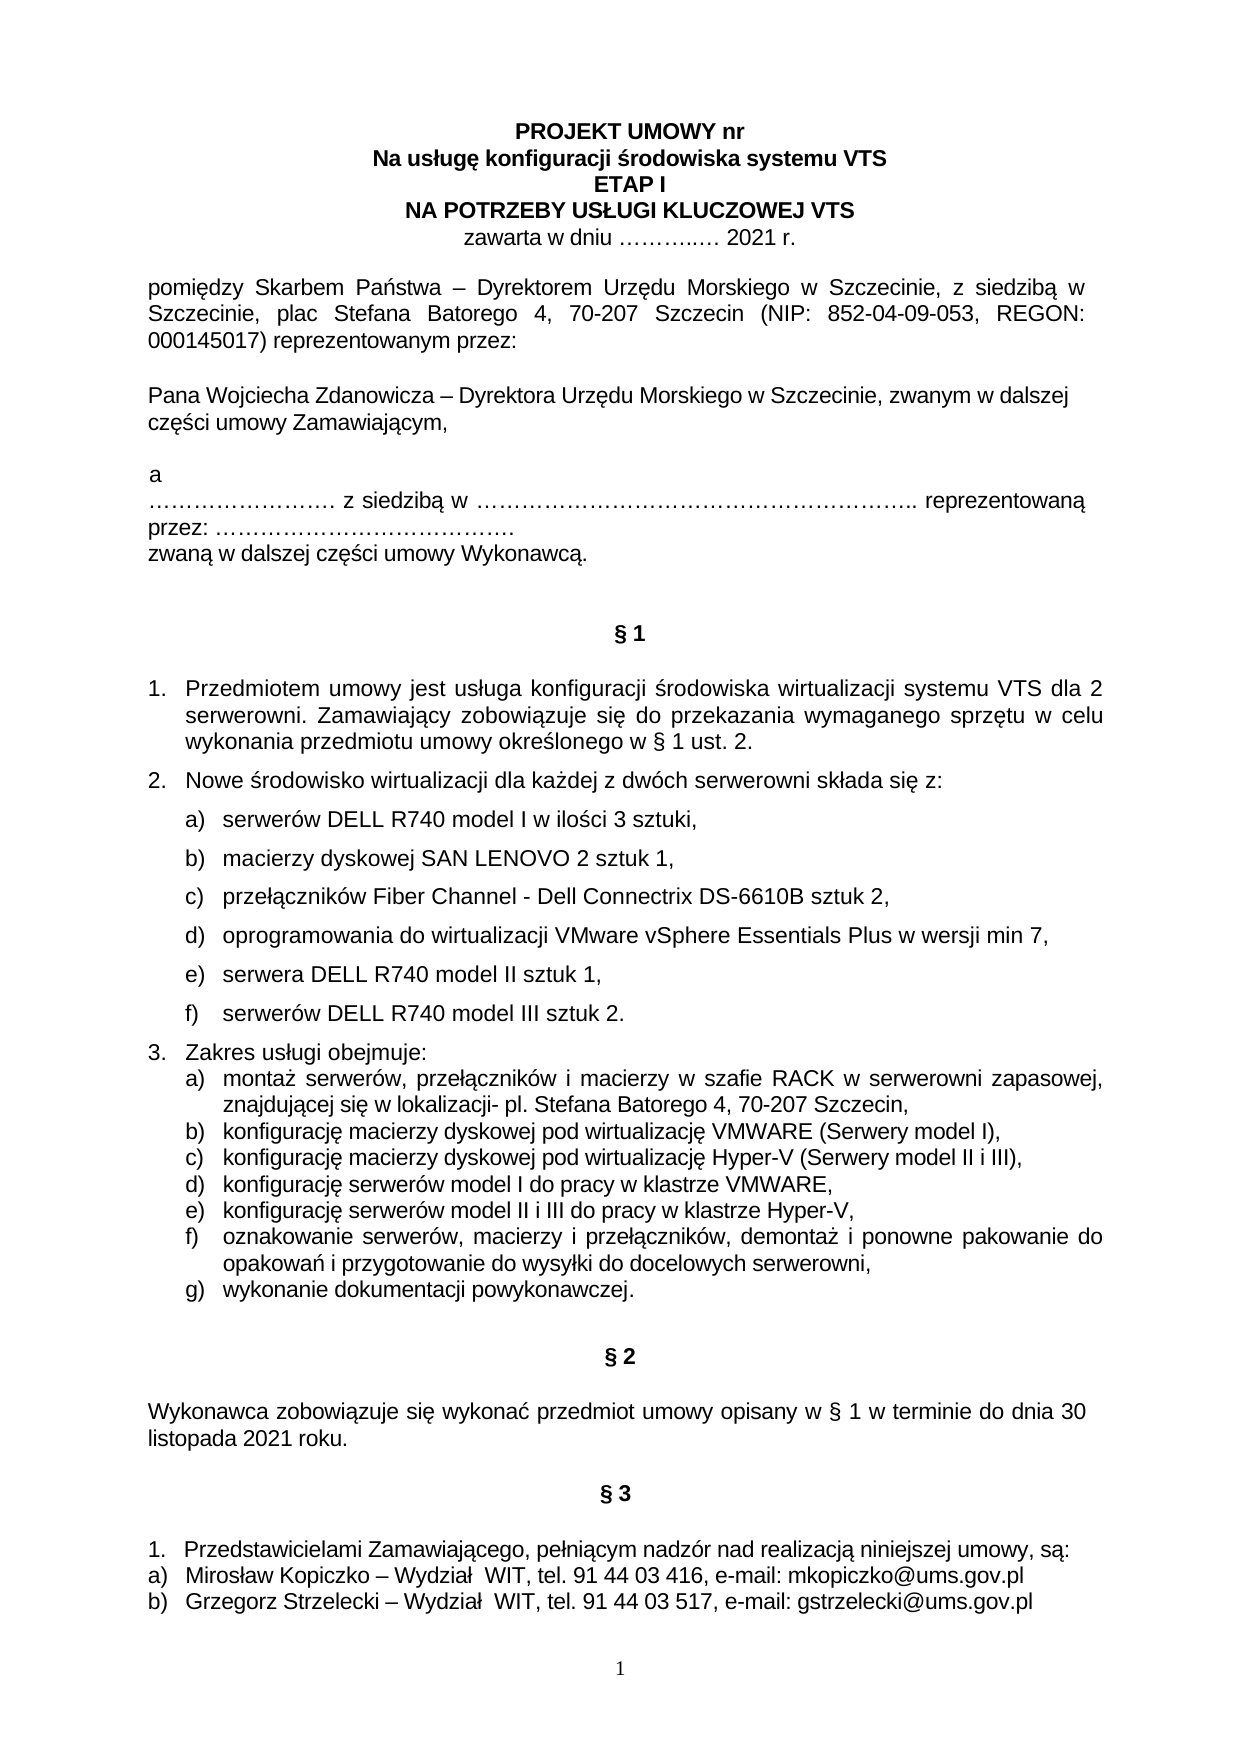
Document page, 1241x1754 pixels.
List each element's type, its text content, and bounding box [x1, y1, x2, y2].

list serwerów DELL R740 model III sztuk 2. [185, 1000, 1104, 1026]
text § 3 [148, 1480, 1084, 1506]
list macierzy dyskowej SAN LENOVO 2 sztuk 1, [185, 844, 1104, 871]
list serwera DELL R740 model II sztuk 1, [185, 961, 1104, 987]
text § 2 [148, 1331, 1092, 1369]
text NA POTRZEBY USŁUGI KLUCZOWEJ VTS [148, 197, 1112, 223]
list montaż serwerów, przełączników i macierzy w szafie RACK w serwerowni zapasowej, znajdującej się w lokalizacji- pl. Stefana Batorego 4, 70-207 Szczecin, [185, 1065, 1104, 1118]
text PROJEKT UMOWY nr [148, 118, 1112, 144]
list konfigurację macierzy dyskowej pod wirtualizację Hyper-V (Serwery model II i III), [185, 1144, 1104, 1171]
list Mirosław Kopiczko – Wydział WIT, tel. 91 44 03 416, e-mail: mkopiczko@ums.gov.pl [148, 1562, 1092, 1588]
text ……………………. z siedzibą w ………………………………………………….. reprezentowaną przez: …………………………………. [148, 487, 1085, 540]
list Zakres usługi obejmuje: [148, 1039, 1104, 1065]
text Na usługę konfiguracji środowiska systemu VTS [148, 144, 1112, 171]
list konfigurację serwerów model II i III do pracy w klastrze Hyper-V, [185, 1197, 1104, 1223]
list przełączników Fiber Channel - Dell Connectrix DS-6610B sztuk 2, [185, 883, 1104, 910]
list oprogramowania do wirtualizacji VMware vSphere Essentials Plus w wersji min 7, [185, 922, 1104, 948]
list Grzegorz Strzelecki – Wydział WIT, tel. 91 44 03 517, e-mail: gstrzelecki@ums.gov.pl [148, 1588, 1092, 1614]
text Pana Wojciecha Zdanowicza – Dyrektora Urzędu Morskiego w Szczecinie, zwanym w dalszej części umowy Zamawiającym, [148, 382, 1092, 435]
text zawarta w dniu ………..… 2021 r. [148, 223, 1112, 250]
text a [149, 461, 1112, 487]
list wykonanie dokumentacji powykonawczej. [185, 1276, 1104, 1302]
text Wykonawca zobowiązuje się wykonać przedmiot umowy opisany w § 1 w terminie do dnia 30 listopada 2021 roku. [148, 1398, 1088, 1451]
list Nowe środowisko wirtualizacji dla każdej z dwóch serwerowni składa się z: [148, 767, 1104, 793]
list Przedmiotem umowy jest usługa konfiguracji środowiska wirtualizacji systemu VTS dla 2 serwerowni. Zamawiający zobowiązuje się do przekazania wymaganego sprzętu w celu wykonania przedmiotu umowy określonego w § 1 ust. 2. [148, 675, 1104, 754]
list oznakowanie serwerów, macierzy i przełączników, demontaż i ponowne pakowanie do opakowań i przygotowanie do wysyłki do docelowych serwerowni, [185, 1223, 1104, 1276]
list serwerów DELL R740 model I w ilości 3 sztuki, [185, 806, 1104, 832]
text § 1 [148, 620, 1112, 646]
text ETAP I [148, 171, 1112, 197]
text zwaną w dalszej części umowy Wykonawcą. [148, 540, 1085, 567]
list Przedstawicielami Zamawiającego, pełniącym nadzór nad realizacją niniejszej umowy, są: [148, 1536, 1092, 1562]
list konfigurację macierzy dyskowej pod wirtualizację VMWARE (Serwery model I), [185, 1118, 1104, 1144]
text pomiędzy Skarbem Państwa – Dyrektorem Urzędu Morskiego w Szczecinie, z siedzibą w Szczecinie, plac Stefana Batorego 4, 70-207 Szczecin (NIP: 852-04-09-053, REGON: 000145017) reprezentowanym przez: [148, 274, 1085, 353]
list konfigurację serwerów model I do pracy w klastrze VMWARE, [185, 1171, 1104, 1197]
